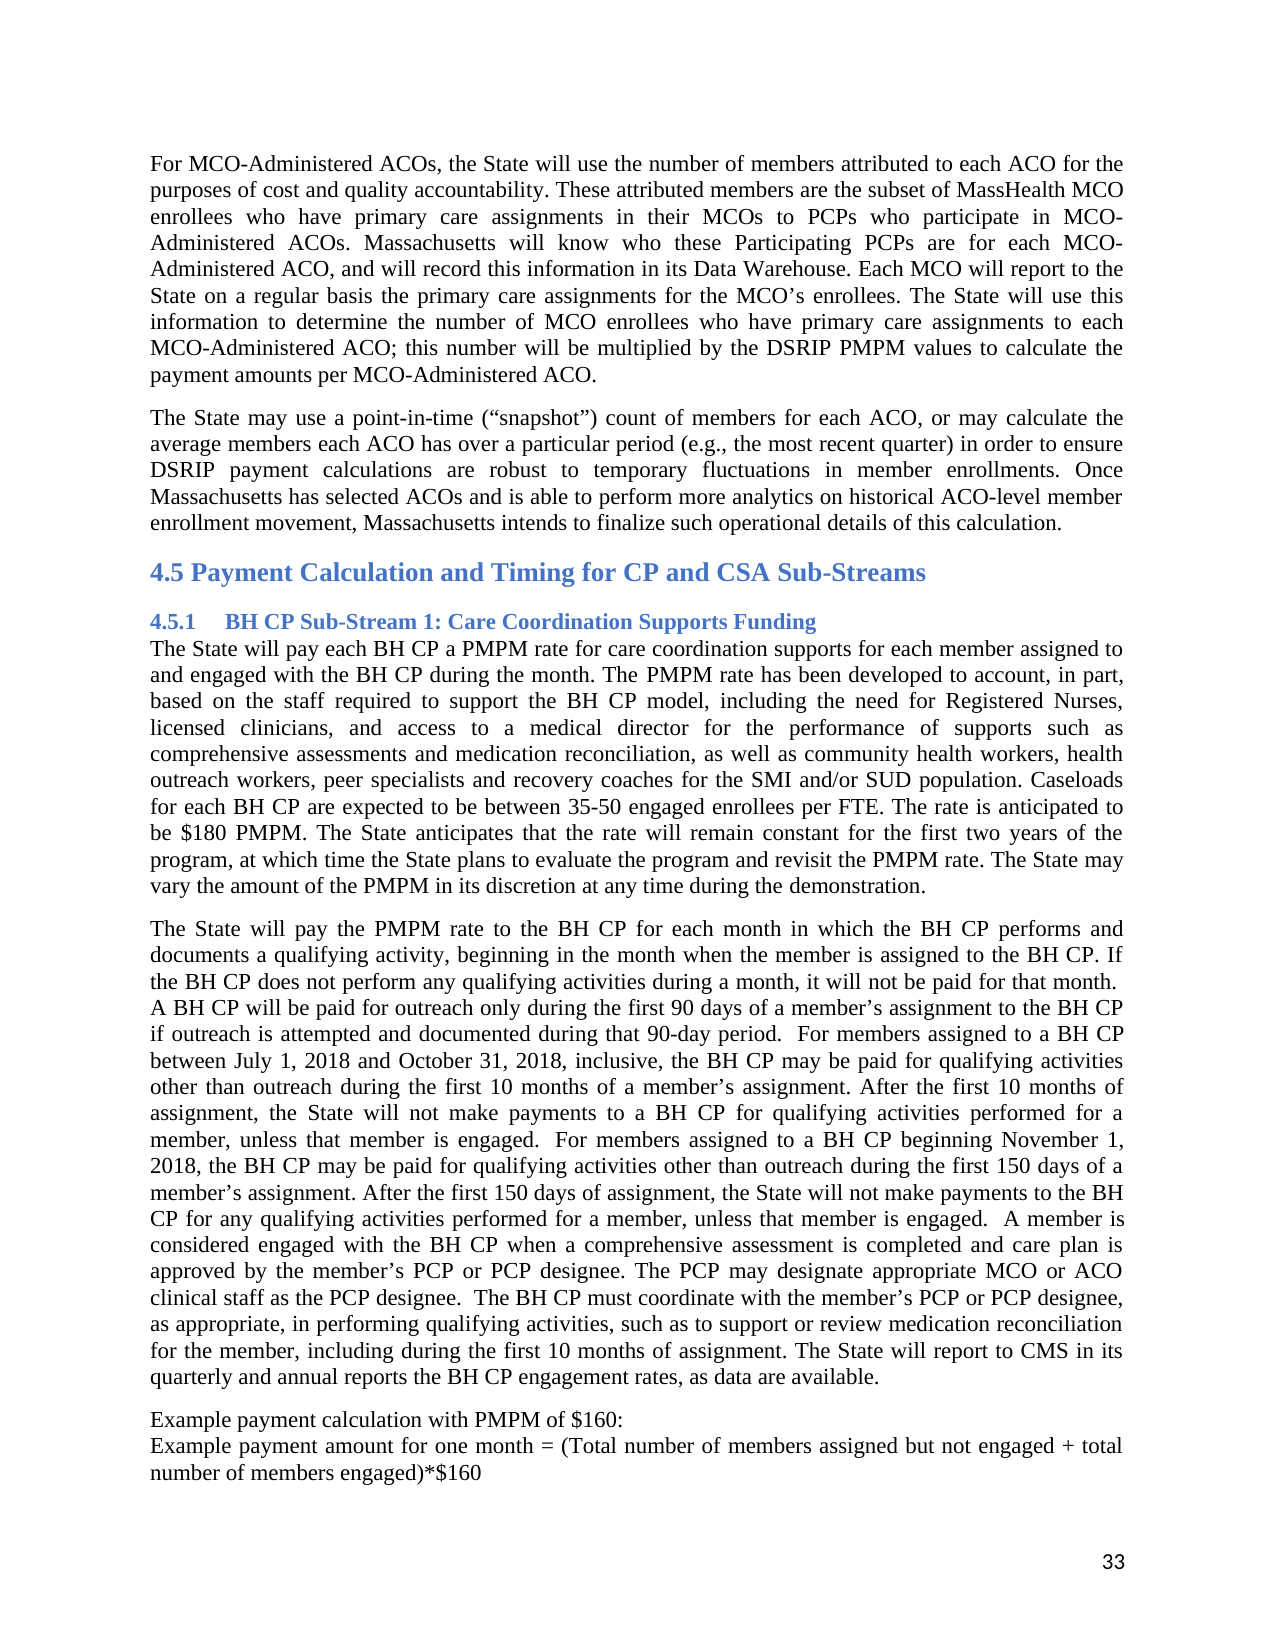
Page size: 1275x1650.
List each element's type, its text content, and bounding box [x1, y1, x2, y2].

subtitle Payment Calculation and Timing for CP and CSA Sub-Streams [150, 556, 1125, 588]
text The State will pay the PMPM rate to the BH CP for each month in which the BH CP performs and documents a qualifying activity, beginning in the month when the member is assigned to the BH CP. If the BH CP does not perform any qualifying activities during a month, it will not be paid for that month. A BH CP will be paid for outreach only during the first 90 days of a member’s assignment to the BH CP if outreach is attempted and documented during that 90-day period. For members assigned to a BH CP between July 1, 2018 and October 31, 2018, inclusive, the BH CP may be paid for qualifying activities other than outreach during the first 10 months of a member’s assignment. After the first 10 months of assignment, the State will not make payments to a BH CP for qualifying activities performed for a member, unless that member is engaged. For members assigned to a BH CP beginning November 1, 2018, the BH CP may be paid for qualifying activities other than outreach during the first 150 days of a member’s assignment. After the first 150 days of assignment, the State will not make payments to the BH CP for any qualifying activities performed for a member, unless that member is engaged. A member is considered engaged with the BH CP when a comprehensive assessment is completed and care plan is approved by the member’s PCP or PCP designee. The PCP may designate appropriate MCO or ACO clinical staff as the PCP designee. The BH CP must coordinate with the member’s PCP or PCP designee, as appropriate, in performing qualifying activities, such as to support or review medication reconciliation for the member, including during the first 10 months of assignment. The State will report to CMS in its quarterly and annual reports the BH CP engagement rates, as data are available. [150, 915, 1125, 1389]
text The State may use a point-in-time (“snapshot”) count of members for each ACO, or may calculate the average members each ACO has over a particular period (e.g., the most recent quarter) in order to ensure DSRIP payment calculations are robust to temporary fluctuations in member enrollments. Once Massachusetts has selected ACOs and is able to perform more analytics on historical ACO-level member enrollment movement, Massachusetts intends to finalize such operational details of this calculation. [150, 404, 1125, 536]
text The State will pay each BH CP a PMPM rate for care coordination supports for each member assigned to and engaged with the BH CP during the month. The PMPM rate has been developed to account, in part, based on the staff required to support the BH CP model, including the need for Registered Nurses, licensed clinicians, and access to a medical director for the performance of supports such as comprehensive assessments and medication reconciliation, as well as community health workers, health outreach workers, peer specialists and recovery coaches for the SMI and/or SUD population. Caseloads for each BH CP are expected to be between 35-50 engaged enrollees per FTE. The rate is anticipated to be $180 PMPM. The State anticipates that the rate will remain constant for the first two years of the program, at which time the State plans to evaluate the program and revisit the PMPM rate. The State may vary the amount of the PMPM in its discretion at any time during the demonstration. [150, 635, 1125, 898]
text For MCO-Administered ACOs, the State will use the number of members attributed to each ACO for the purposes of cost and quality accountability. These attributed members are the subset of MassHealth MCO enrollees who have primary care assignments in their MCOs to PCPs who participate in MCO-Administered ACOs. Massachusetts will know who these Participating PCPs are for each MCO-Administered ACO, and will record this information in its Data Warehouse. Each MCO will report to the State on a regular basis the primary care assignments for the MCO’s enrollees. The State will use this information to determine the number of MCO enrollees who have primary care assignments to each MCO-Administered ACO; this number will be multiplied by the DSRIP PMPM values to calculate the payment amounts per MCO-Administered ACO. [150, 150, 1125, 387]
text Example payment calculation with PMPM of $160: [150, 1406, 1125, 1432]
text Example payment amount for one month = (Total number of members assigned but not engaged + total number of members engaged)*$160 [150, 1432, 1125, 1485]
subtitle BH CP Sub-Stream 1: Care Coordination Supports Funding [150, 608, 1125, 635]
